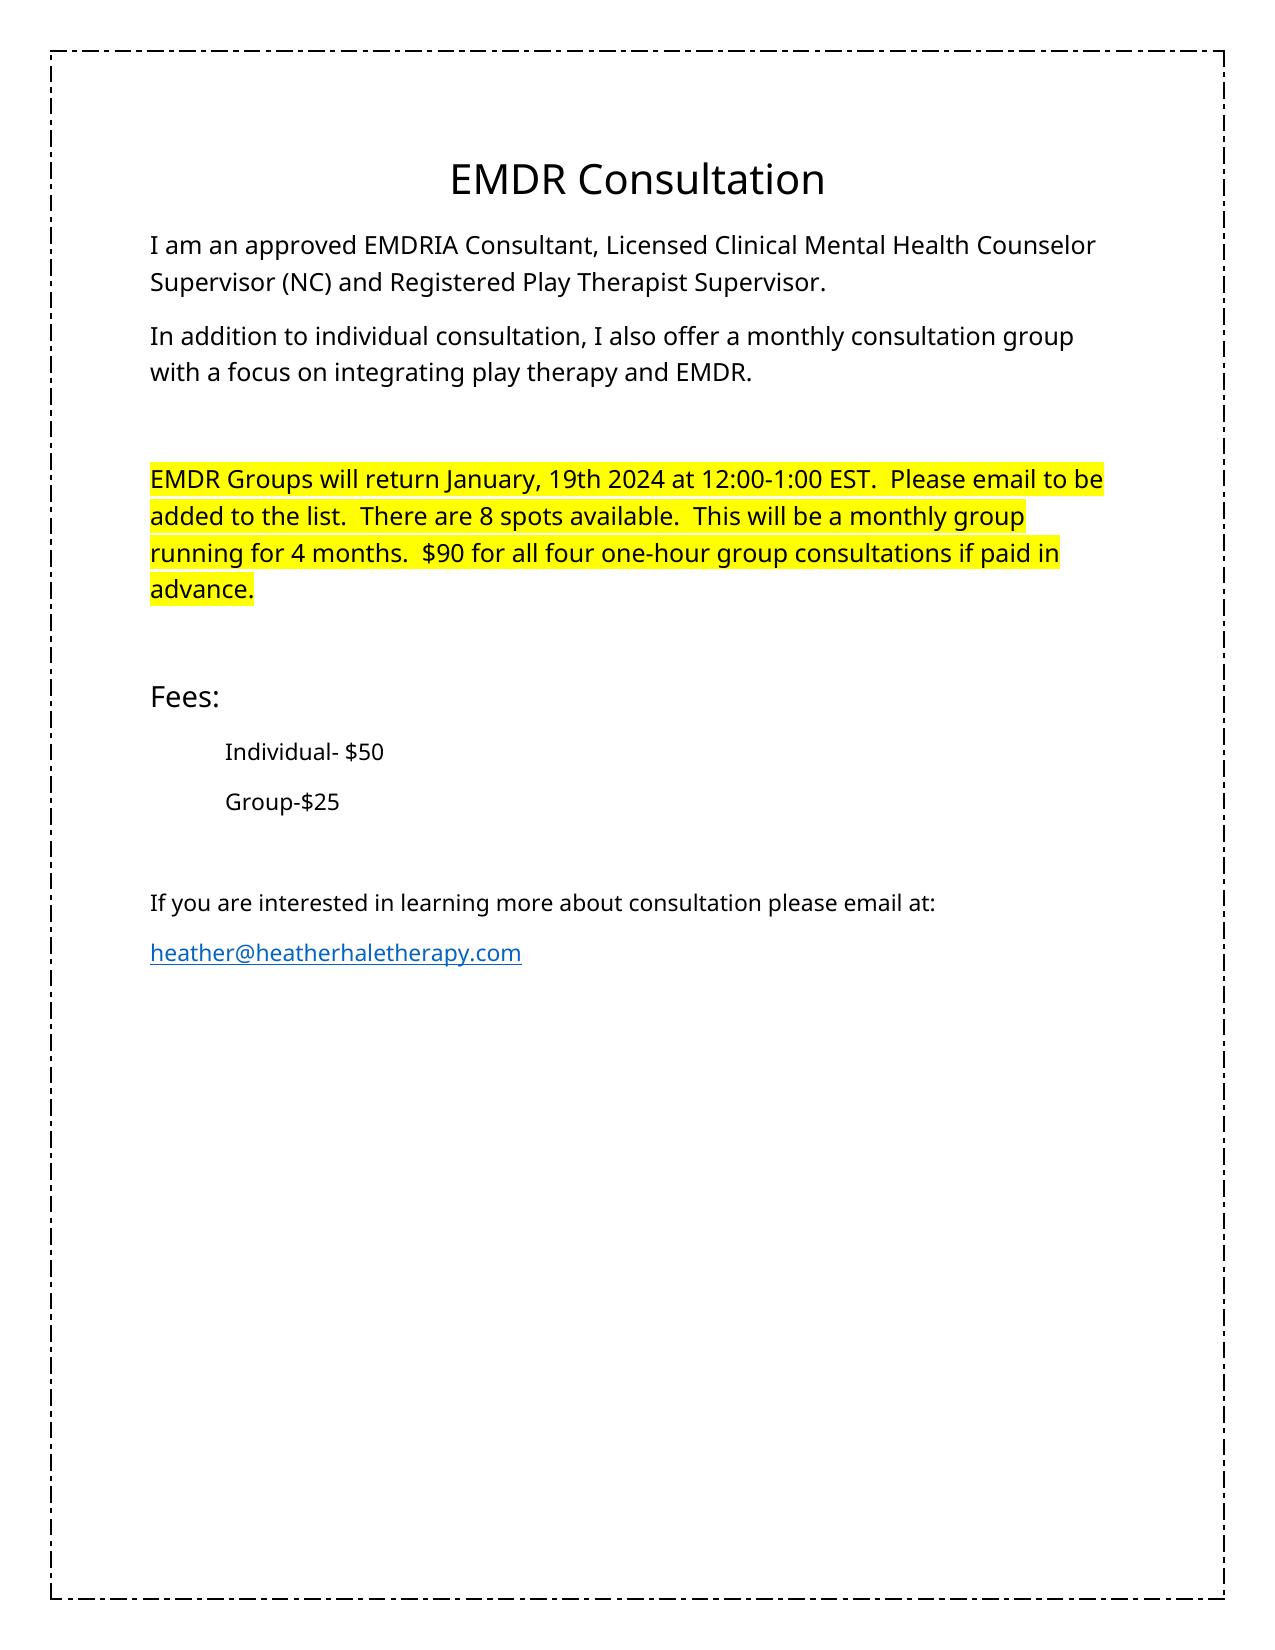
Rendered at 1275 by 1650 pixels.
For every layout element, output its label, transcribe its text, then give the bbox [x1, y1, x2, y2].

text Group-$25 [150, 786, 1125, 817]
text heather@heatherhaletherapy.com [150, 937, 1125, 968]
text Fees: [150, 676, 1125, 716]
text I am an approved EMDRIA Consultant, Licensed Clinical Mental Health Counselor Supervisor (NC) and Registered Play Therapist Supervisor. [150, 228, 1125, 299]
text Individual- $50 [150, 735, 1125, 767]
text EMDR Groups will return January, 19th 2024 at 12:00-1:00 EST. Please email to be added to the list. There are 8 spots available. This will be a monthly group running for 4 months. $90 for all four one-hour group consultations if paid in advance. [150, 462, 1125, 606]
text EMDR Consultation [150, 150, 1125, 207]
text If you are interested in learning more about consultation please email at: [150, 887, 1125, 918]
text In addition to individual consultation, I also offer a monthly consultation group with a focus on integrating play therapy and EMDR. [150, 318, 1125, 389]
